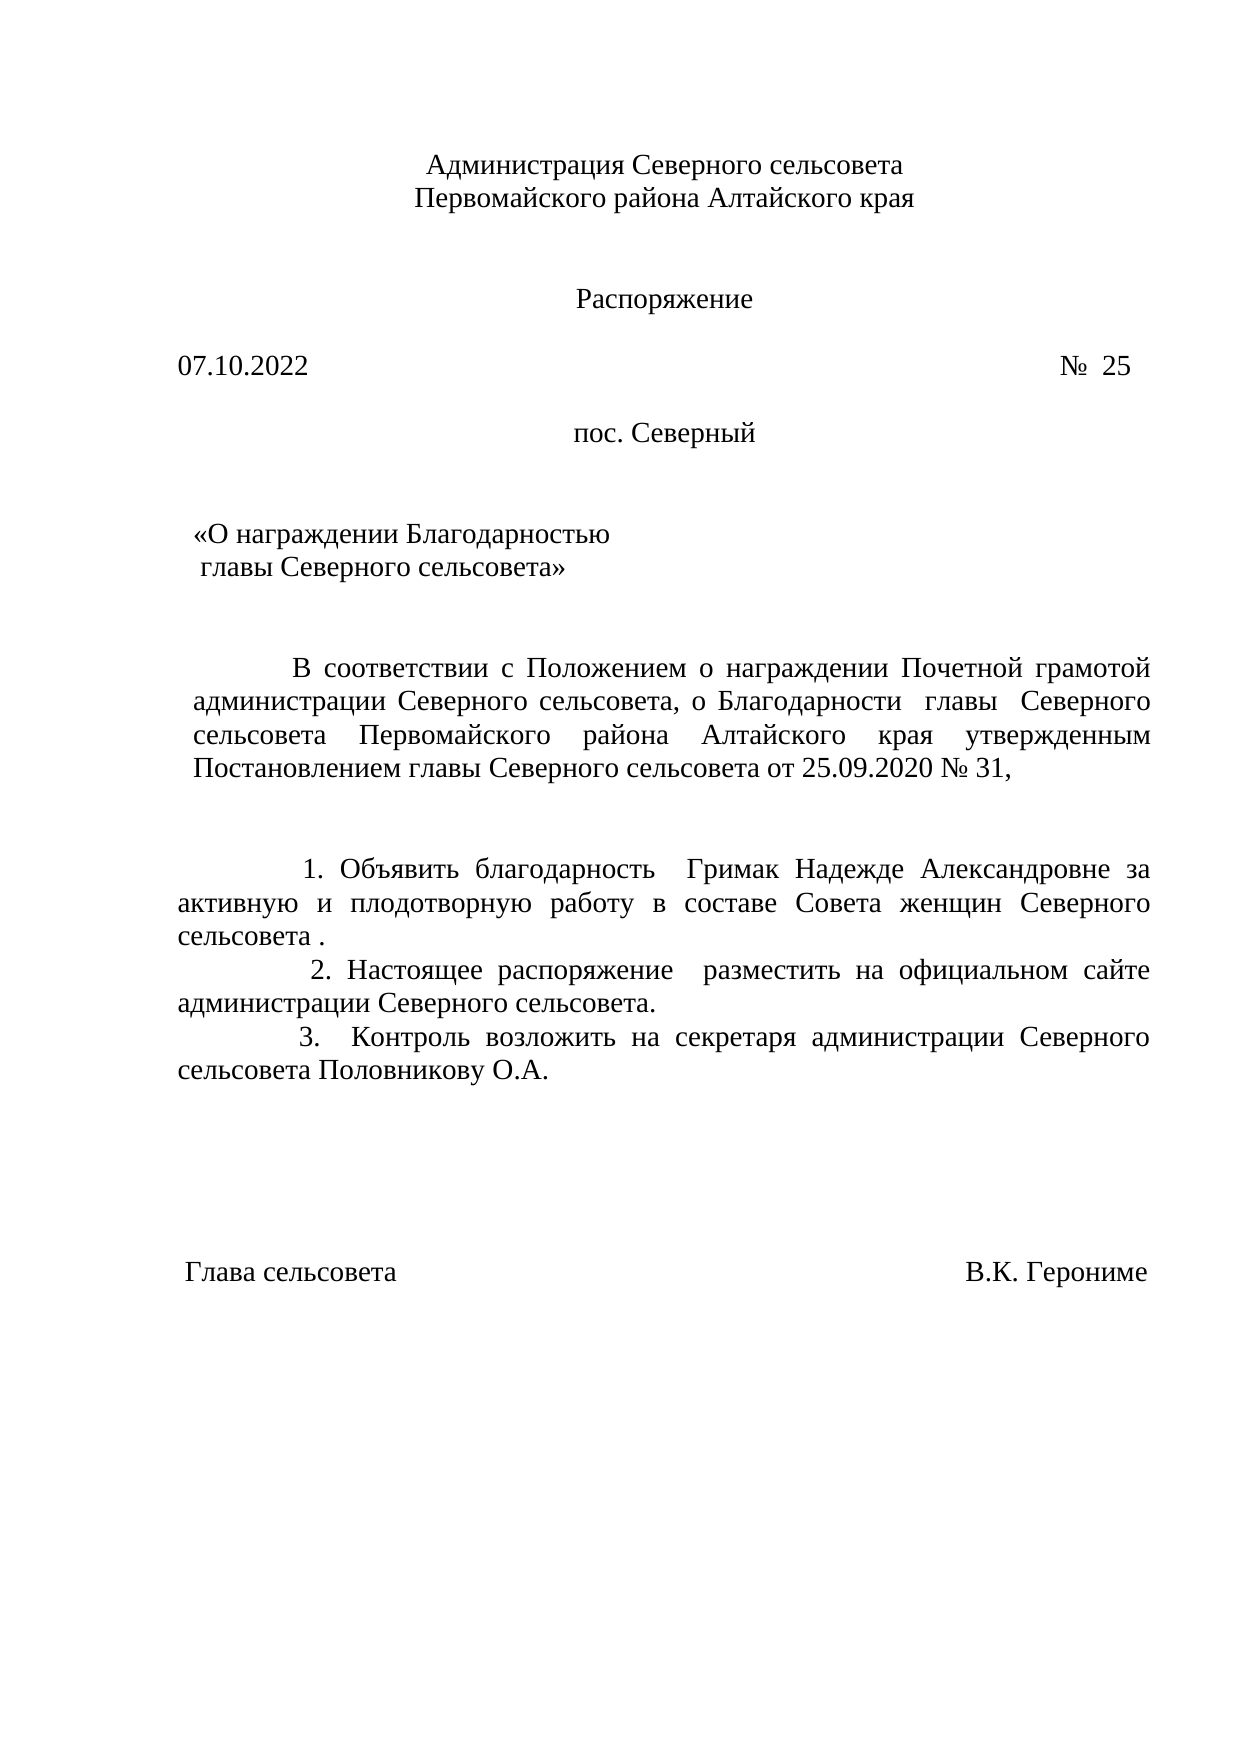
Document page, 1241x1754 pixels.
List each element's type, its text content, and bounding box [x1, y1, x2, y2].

text Администрация Северного сельсовета [177, 147, 1152, 180]
text главы Северного сельсовета» [193, 549, 1152, 583]
text пос. Северный [177, 415, 1152, 449]
text В соответствии с Положением о награждении Почетной грамотой администрации Северного сельсовета, о Благодарности главы Северного сельсовета Первомайского района Алтайского края утвержденным Постановлением главы Северного сельсовета от 25.09.2020 № 31, [193, 650, 1152, 784]
text «О награждении Благодарностью [193, 516, 1152, 549]
text Распоряжение [177, 281, 1152, 314]
text 3. Контроль возложить на секретаря администрации Северного сельсовета Половникову О.А. [177, 1019, 1152, 1086]
text 1. Объявить благодарность Гримак Надежде Александровне за активную и плодотворную работу в составе Совета женщин Северного сельсовета . [177, 851, 1152, 952]
text Первомайского района Алтайского края [177, 180, 1152, 214]
text Глава сельсовета В.К. Герониме [177, 1254, 1152, 1287]
text 2. Настоящее распоряжение разместить на официальном сайте администрации Северного сельсовета. [177, 952, 1152, 1019]
text 07.10.2022 № 25 [177, 348, 1152, 382]
